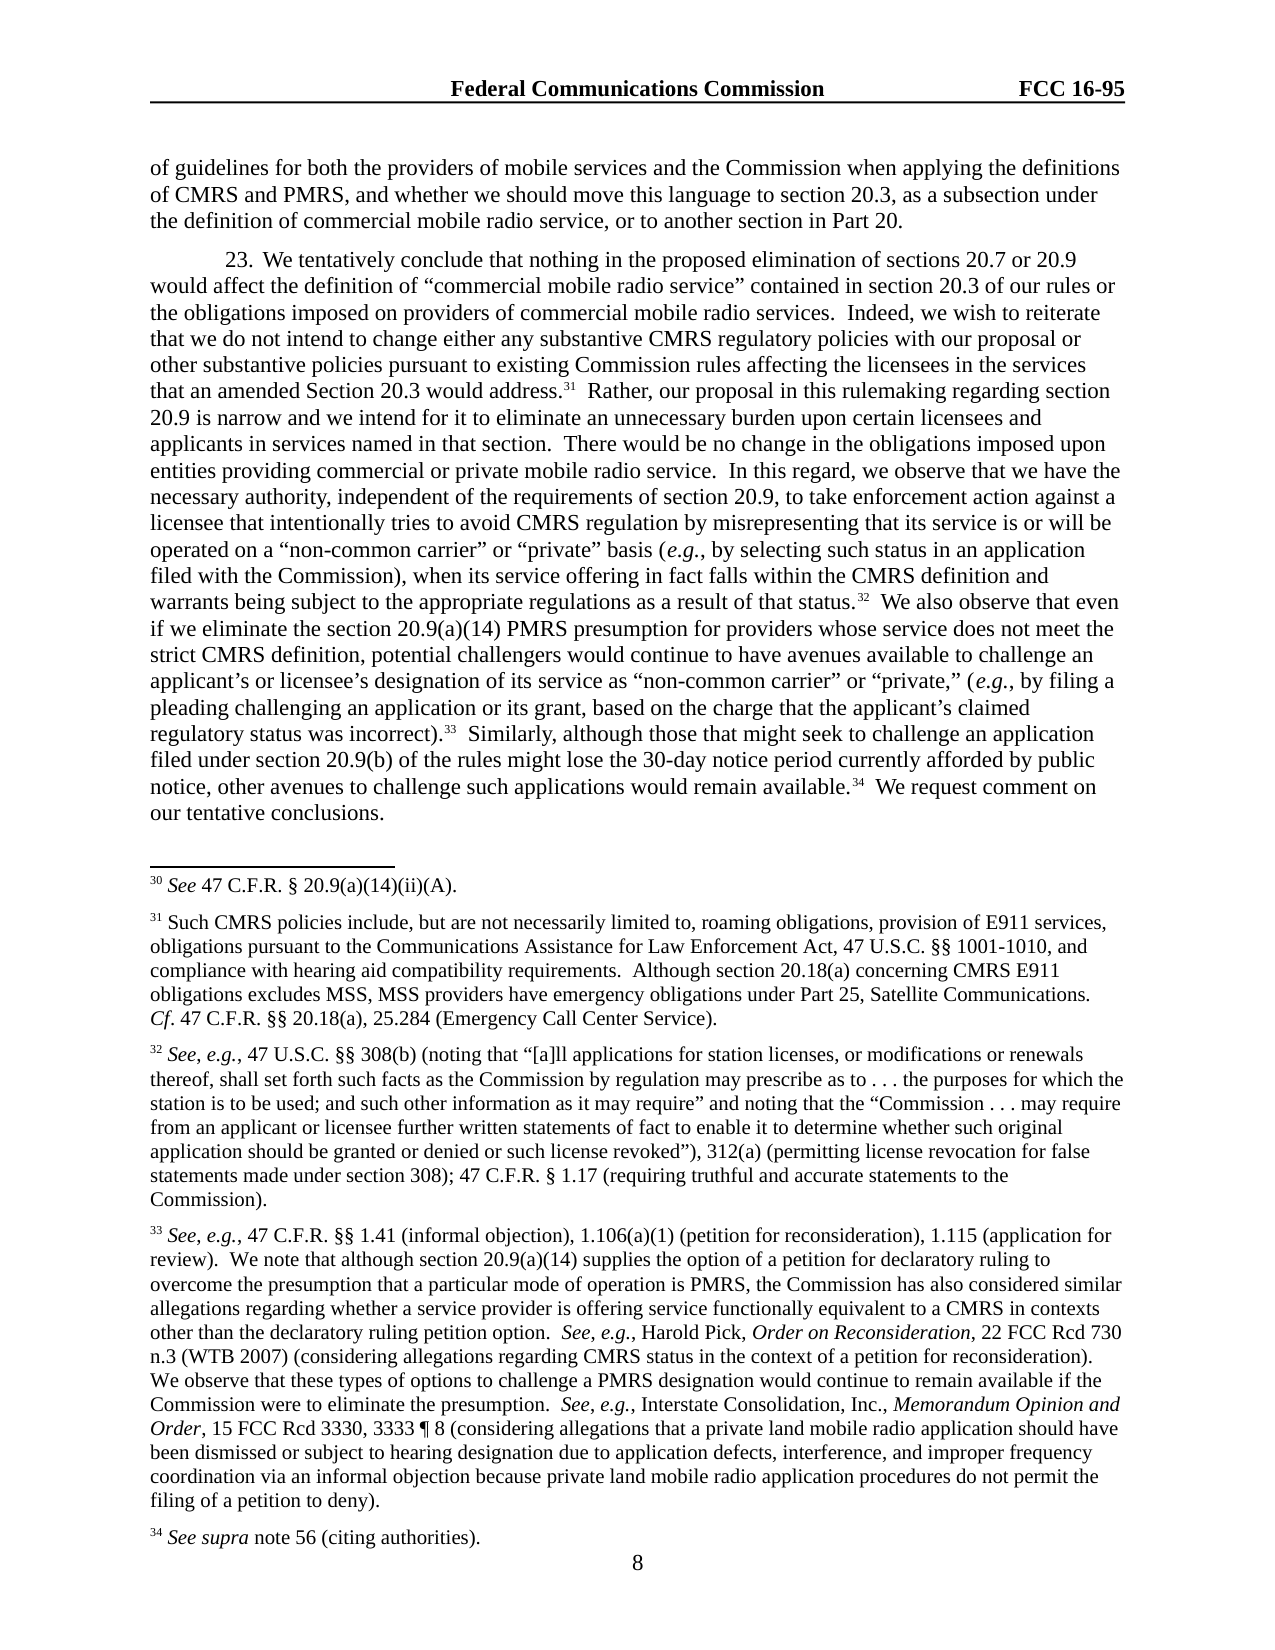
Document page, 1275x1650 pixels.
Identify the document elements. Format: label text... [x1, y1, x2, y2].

text We tentatively conclude that nothing in the proposed elimination of sections 20.7 or 20.9 would affect the definition of “commercial mobile radio service” contained in section 20.3 of our rules or the obligations imposed on providers of commercial mobile radio services. Indeed, we wish to reiterate that we do not intend to change either any substantive CMRS regulatory policies with our proposal or other substantive policies pursuant to existing Commission rules affecting the licensees in the services that an amended Section 20.3 would address. Rather, our proposal in this rulemaking regarding section 20.9 is narrow and we intend for it to eliminate an unnecessary burden upon certain licensees and applicants in services named in that section. There would be no change in the obligations imposed upon entities providing commercial or private mobile radio service. In this regard, we observe that we have the necessary authority, independent of the requirements of section 20.9, to take enforcement action against a licensee that intentionally tries to avoid CMRS regulation by misrepresenting that its service is or will be operated on a “non-common carrier” or “private” basis (e.g., by selecting such status in an application filed with the Commission), when its service offering in fact falls within the CMRS definition and warrants being subject to the appropriate regulations as a result of that status. We also observe that even if we eliminate the section 20.9(a)(14) PMRS presumption for providers whose service does not meet the strict CMRS definition, potential challengers would continue to have avenues available to challenge an applicant’s or licensee’s designation of its service as “non-common carrier” or “private,” (e.g., by filing a pleading challenging an application or its grant, based on the charge that the applicant’s claimed regulatory status was incorrect). Similarly, although those that might seek to challenge an application filed under section 20.9(b) of the rules might lose the 30-day notice period currently afforded by public notice, other avenues to challenge such applications would remain available. We request comment on our tentative conclusions. [150, 246, 1125, 826]
